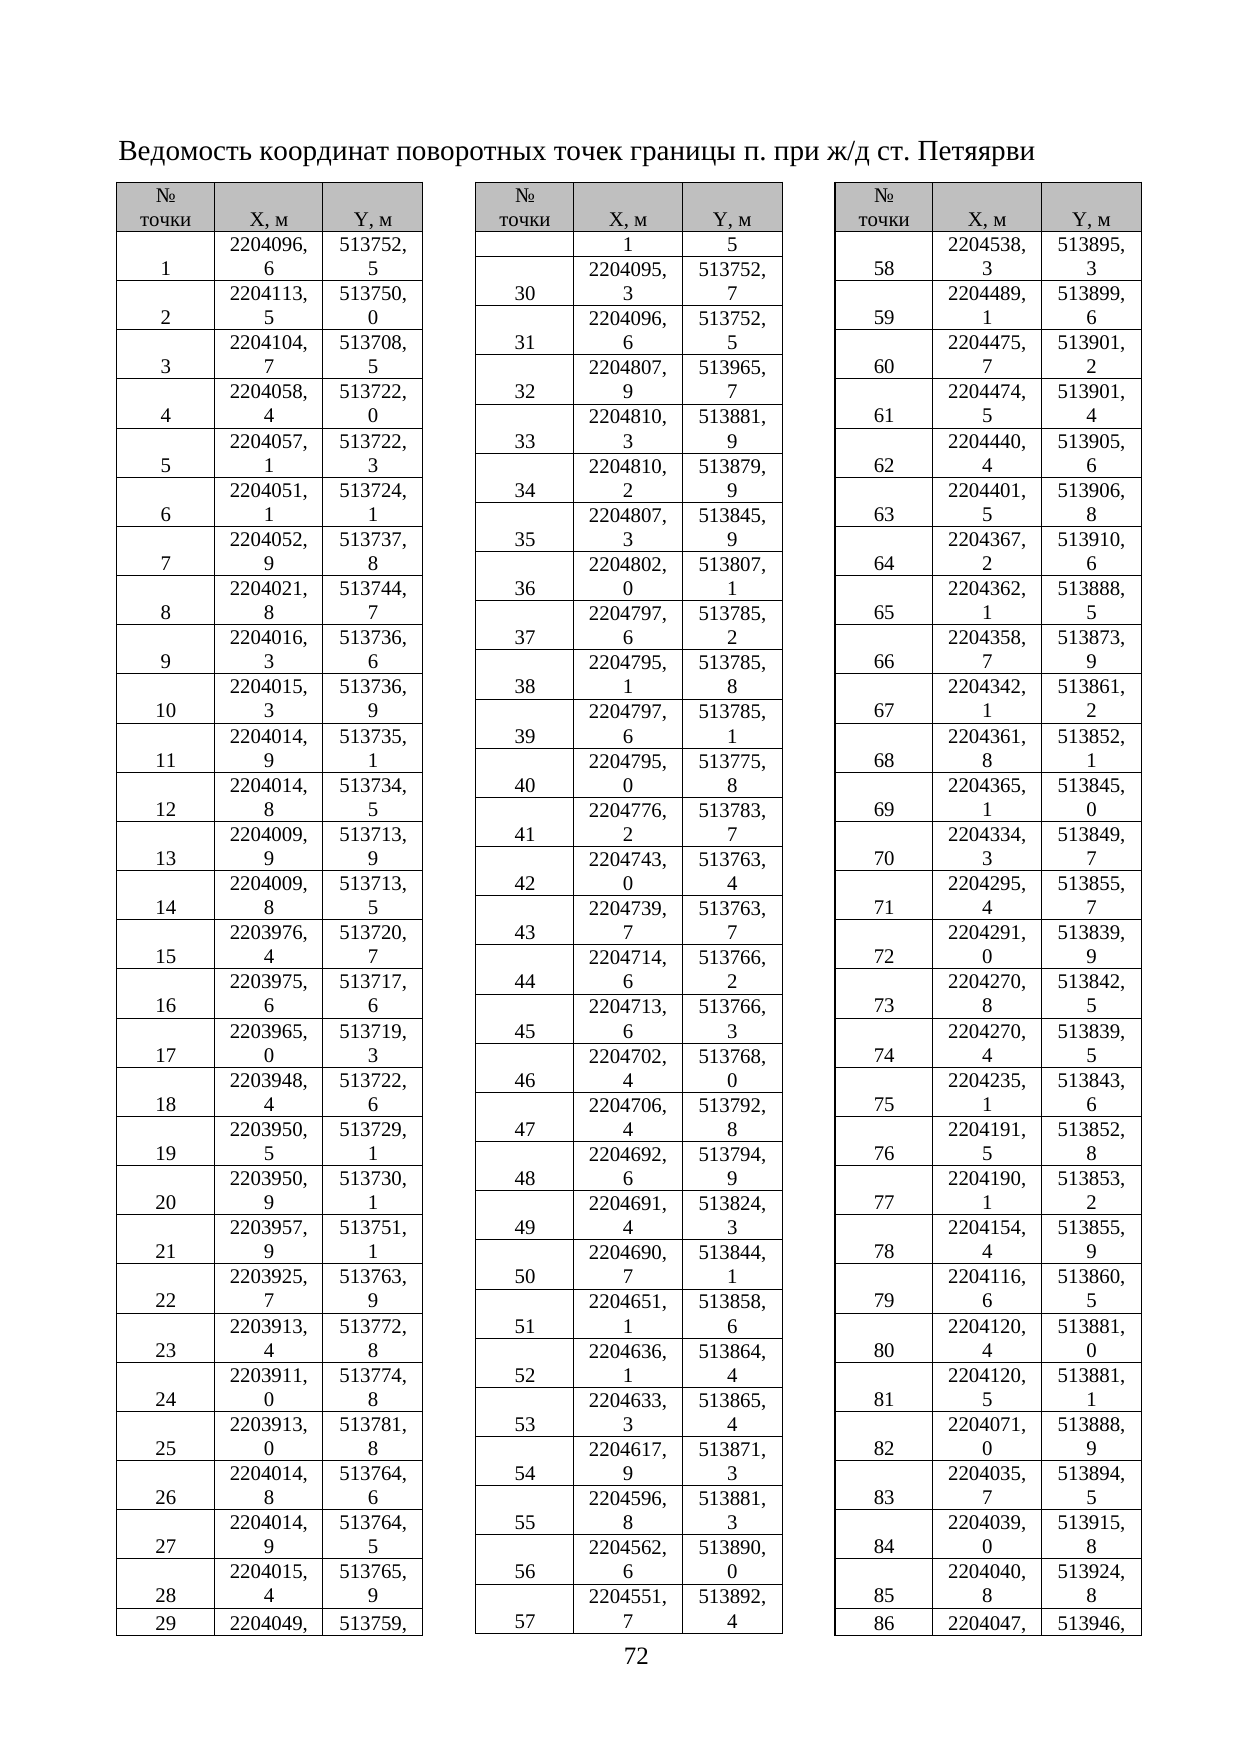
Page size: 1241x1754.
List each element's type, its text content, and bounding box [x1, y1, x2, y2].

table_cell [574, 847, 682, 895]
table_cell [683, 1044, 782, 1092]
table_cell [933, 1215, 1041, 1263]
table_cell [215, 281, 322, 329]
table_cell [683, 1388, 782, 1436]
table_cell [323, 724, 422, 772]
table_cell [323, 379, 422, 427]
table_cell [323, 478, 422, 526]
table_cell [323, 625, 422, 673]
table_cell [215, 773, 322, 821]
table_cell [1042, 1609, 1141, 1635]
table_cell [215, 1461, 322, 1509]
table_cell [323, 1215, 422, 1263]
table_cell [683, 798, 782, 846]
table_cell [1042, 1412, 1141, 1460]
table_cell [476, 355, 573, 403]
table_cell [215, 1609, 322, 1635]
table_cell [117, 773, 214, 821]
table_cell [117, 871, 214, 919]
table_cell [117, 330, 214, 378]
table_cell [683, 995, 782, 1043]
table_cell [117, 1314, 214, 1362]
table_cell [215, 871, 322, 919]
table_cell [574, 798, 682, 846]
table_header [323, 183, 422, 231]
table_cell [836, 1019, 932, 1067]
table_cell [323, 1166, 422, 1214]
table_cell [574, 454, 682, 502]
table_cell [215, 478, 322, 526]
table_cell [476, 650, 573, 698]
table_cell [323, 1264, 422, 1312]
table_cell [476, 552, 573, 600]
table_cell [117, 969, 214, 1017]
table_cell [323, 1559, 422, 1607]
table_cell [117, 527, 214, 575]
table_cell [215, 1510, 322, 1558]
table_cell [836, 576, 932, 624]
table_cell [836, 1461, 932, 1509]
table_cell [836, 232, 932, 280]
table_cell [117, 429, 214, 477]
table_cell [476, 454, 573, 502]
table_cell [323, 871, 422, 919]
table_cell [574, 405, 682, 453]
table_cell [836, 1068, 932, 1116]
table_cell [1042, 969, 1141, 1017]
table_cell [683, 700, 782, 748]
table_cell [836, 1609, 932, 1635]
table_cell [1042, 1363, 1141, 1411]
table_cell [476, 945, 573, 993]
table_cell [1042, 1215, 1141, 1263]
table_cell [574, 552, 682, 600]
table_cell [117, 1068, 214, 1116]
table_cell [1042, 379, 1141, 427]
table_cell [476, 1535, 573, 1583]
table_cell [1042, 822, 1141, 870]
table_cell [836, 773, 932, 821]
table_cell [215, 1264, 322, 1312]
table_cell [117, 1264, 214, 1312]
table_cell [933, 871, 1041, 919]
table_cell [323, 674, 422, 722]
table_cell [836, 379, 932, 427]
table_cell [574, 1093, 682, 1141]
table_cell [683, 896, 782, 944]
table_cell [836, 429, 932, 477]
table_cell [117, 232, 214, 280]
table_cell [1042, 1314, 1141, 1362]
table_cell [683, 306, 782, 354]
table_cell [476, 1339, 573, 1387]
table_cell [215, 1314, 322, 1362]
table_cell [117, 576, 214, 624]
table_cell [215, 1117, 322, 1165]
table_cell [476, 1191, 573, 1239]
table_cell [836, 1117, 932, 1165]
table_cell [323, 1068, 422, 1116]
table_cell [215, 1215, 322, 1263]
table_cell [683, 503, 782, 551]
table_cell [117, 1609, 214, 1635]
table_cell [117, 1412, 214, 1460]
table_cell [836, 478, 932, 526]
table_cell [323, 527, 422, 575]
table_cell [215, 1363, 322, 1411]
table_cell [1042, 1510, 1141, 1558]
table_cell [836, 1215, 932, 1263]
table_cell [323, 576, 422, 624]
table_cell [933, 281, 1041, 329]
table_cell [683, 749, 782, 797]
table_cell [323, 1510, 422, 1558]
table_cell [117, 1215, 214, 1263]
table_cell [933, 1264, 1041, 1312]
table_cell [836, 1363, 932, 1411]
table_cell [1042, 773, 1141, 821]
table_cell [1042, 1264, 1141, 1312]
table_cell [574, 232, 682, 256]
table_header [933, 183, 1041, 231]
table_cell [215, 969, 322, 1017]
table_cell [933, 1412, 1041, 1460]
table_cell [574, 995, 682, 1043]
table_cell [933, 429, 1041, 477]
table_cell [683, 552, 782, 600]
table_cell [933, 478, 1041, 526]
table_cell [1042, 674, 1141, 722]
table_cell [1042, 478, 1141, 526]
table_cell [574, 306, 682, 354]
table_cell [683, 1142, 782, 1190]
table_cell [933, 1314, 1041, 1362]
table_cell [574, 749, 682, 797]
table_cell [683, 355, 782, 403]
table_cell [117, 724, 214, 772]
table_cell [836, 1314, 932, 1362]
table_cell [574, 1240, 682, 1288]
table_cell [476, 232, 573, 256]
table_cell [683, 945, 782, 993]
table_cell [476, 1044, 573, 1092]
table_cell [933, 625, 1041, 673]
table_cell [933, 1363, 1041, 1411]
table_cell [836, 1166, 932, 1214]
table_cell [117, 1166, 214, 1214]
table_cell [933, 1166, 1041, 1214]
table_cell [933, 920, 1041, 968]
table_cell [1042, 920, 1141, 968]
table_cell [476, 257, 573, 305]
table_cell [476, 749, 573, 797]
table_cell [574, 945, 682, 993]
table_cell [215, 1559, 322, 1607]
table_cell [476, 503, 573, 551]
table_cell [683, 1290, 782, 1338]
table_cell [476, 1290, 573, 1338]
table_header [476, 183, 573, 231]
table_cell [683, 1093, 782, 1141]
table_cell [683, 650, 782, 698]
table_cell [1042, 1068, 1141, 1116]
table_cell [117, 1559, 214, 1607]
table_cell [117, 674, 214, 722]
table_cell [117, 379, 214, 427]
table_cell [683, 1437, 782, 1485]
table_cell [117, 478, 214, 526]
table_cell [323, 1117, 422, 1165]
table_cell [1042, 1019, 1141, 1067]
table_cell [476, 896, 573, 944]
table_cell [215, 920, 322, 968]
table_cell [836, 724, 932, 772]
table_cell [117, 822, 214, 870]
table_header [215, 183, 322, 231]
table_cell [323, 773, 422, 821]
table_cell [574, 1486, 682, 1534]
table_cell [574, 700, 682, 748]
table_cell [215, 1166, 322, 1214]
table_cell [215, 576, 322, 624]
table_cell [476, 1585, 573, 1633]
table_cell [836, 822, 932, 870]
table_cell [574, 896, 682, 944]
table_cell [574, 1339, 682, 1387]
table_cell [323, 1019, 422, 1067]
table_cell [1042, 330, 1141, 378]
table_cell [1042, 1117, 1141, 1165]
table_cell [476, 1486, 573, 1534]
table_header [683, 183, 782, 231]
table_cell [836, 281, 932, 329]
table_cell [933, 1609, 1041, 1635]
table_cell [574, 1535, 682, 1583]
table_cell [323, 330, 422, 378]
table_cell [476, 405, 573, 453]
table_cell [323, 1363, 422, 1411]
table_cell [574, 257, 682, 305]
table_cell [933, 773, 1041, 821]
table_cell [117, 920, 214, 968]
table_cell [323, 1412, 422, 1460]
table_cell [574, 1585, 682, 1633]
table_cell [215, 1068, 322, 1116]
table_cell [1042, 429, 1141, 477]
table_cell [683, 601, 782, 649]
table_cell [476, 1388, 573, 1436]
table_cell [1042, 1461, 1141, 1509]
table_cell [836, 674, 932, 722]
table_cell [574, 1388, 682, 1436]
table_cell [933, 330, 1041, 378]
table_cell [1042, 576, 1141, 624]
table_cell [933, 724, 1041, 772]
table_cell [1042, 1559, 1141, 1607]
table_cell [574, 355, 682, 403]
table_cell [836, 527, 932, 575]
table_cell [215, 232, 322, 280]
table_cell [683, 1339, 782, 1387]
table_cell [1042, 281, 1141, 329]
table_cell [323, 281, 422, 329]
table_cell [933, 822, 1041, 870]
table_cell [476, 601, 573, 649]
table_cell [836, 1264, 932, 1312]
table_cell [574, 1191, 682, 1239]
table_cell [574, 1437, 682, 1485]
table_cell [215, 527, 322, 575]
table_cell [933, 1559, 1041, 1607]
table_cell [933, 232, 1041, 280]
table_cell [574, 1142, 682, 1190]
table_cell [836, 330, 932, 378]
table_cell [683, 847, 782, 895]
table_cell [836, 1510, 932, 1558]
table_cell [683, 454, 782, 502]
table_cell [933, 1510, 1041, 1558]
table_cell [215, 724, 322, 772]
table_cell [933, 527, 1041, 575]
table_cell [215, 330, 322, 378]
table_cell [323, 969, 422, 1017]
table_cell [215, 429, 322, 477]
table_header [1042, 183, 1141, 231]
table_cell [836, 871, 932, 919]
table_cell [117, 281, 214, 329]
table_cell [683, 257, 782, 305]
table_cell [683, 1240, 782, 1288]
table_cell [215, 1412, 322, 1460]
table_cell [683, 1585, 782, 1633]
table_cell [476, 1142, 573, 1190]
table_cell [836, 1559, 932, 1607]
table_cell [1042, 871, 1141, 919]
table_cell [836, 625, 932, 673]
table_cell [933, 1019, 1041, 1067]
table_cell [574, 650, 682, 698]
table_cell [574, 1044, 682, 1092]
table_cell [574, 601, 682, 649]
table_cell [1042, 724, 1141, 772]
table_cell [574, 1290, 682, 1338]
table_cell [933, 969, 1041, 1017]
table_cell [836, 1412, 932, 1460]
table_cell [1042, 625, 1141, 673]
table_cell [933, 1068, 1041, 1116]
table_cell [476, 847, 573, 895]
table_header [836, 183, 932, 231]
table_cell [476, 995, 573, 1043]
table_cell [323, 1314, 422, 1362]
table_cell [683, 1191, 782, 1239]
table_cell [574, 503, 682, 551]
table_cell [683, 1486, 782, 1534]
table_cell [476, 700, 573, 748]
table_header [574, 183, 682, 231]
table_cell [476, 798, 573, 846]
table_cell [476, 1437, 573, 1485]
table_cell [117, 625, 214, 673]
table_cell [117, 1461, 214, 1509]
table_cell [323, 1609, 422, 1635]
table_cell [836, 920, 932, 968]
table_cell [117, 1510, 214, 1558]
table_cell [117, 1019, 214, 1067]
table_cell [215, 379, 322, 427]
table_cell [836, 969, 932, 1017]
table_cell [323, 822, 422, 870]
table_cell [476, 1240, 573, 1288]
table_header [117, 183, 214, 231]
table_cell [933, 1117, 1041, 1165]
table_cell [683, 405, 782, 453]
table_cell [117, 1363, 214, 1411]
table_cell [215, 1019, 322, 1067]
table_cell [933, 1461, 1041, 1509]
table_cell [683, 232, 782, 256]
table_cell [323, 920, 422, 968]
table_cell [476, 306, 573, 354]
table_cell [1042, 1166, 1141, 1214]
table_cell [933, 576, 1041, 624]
text Ведомость координат поворотных точек границы п. при ж/д ст. Петяярви [118, 133, 1122, 167]
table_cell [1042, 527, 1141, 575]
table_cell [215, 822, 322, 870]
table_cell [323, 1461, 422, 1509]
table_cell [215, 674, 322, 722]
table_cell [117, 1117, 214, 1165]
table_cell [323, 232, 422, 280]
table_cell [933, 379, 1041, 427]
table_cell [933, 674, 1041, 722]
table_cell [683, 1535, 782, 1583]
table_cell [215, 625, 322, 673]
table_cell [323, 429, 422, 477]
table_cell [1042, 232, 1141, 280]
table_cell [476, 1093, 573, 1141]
